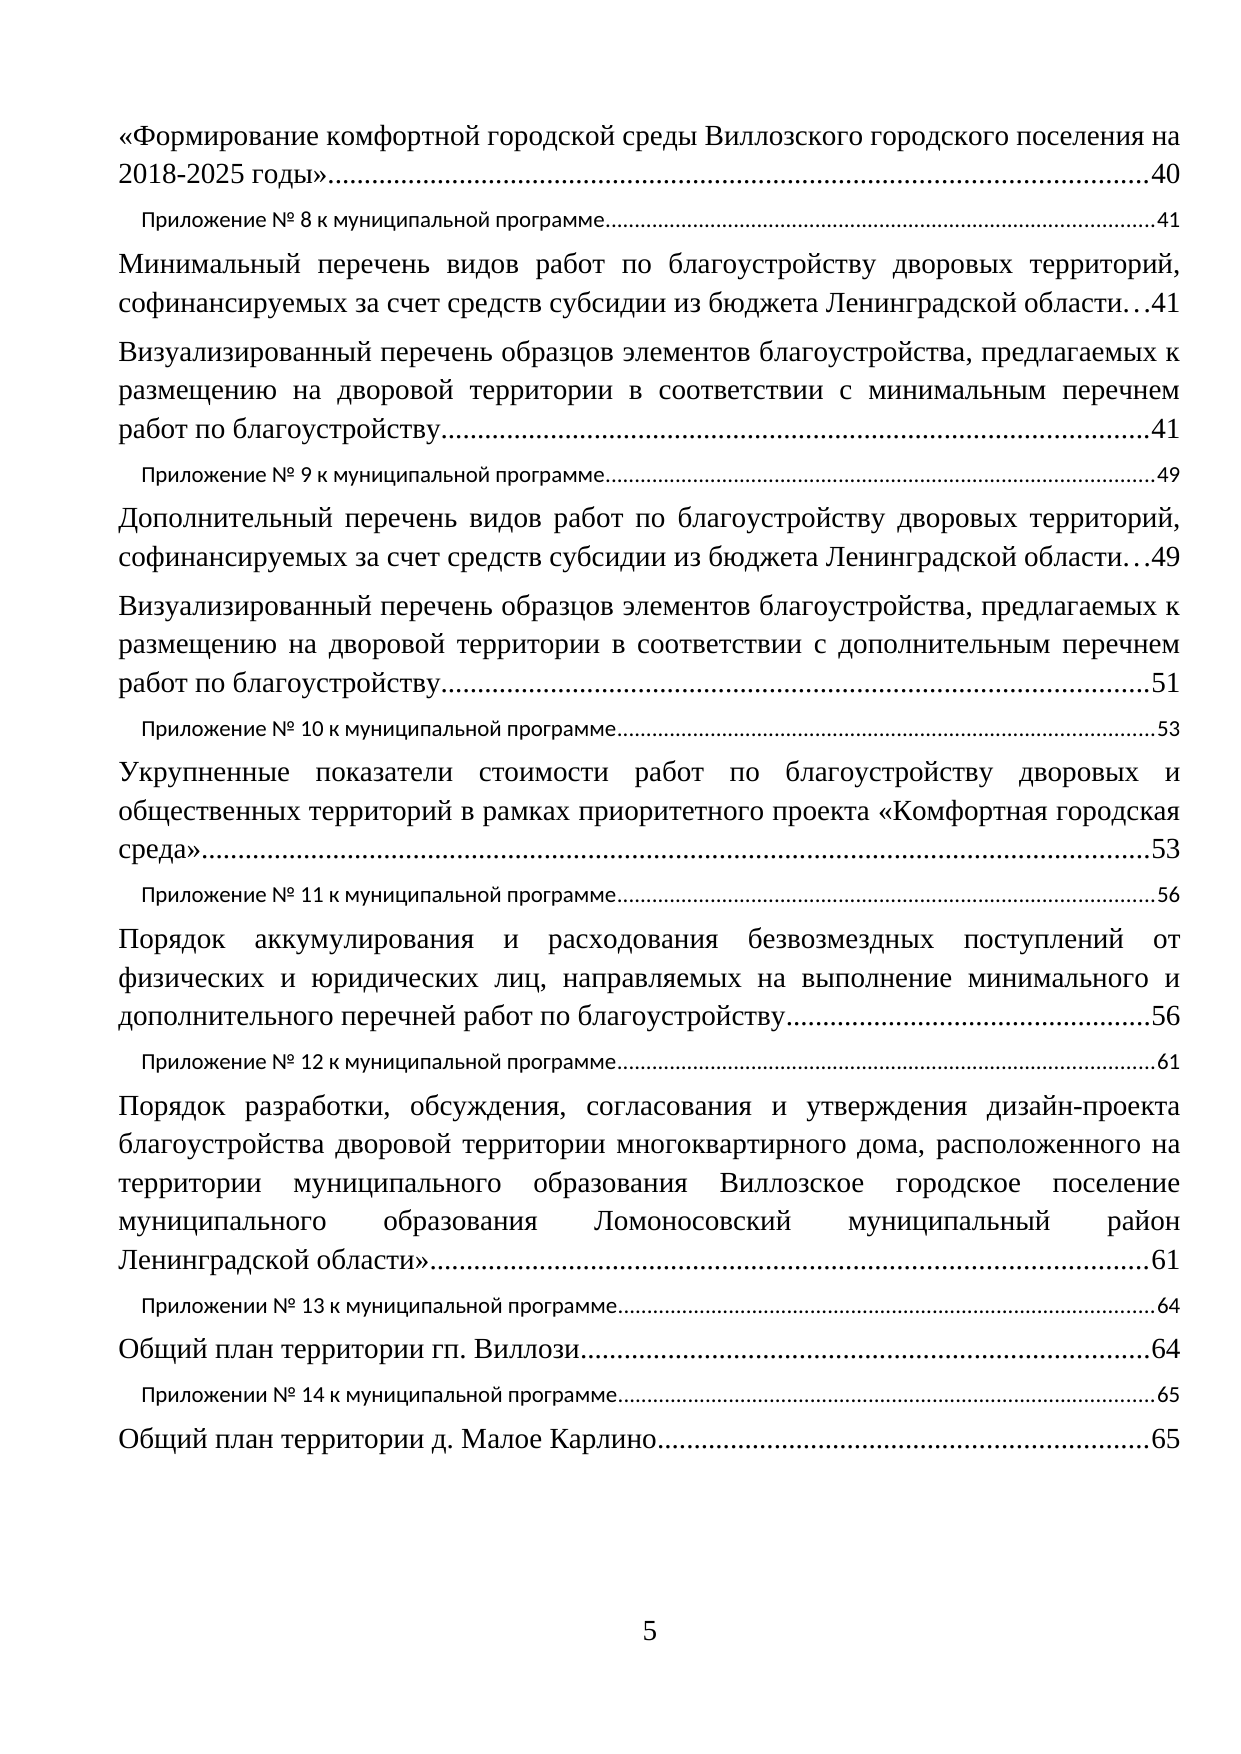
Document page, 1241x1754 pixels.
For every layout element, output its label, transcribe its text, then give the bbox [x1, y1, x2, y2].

text Приложении № 13 к муниципальной программе 64 [141, 1291, 1181, 1319]
text Визуализированный перечень образцов элементов благоустройства, предлагаемых к размещению на дворовой территории в соответствии с минимальным перечнем работ по благоустройству 41 [118, 334, 1181, 444]
text Общий план территории гп. Виллози 64 [118, 1332, 1181, 1365]
text Укрупненные показатели стоимости работ по благоустройству дворовых и общественных территорий в рамках приоритетного проекта «Комфортная городская среда» 53 [118, 754, 1181, 865]
text Порядок аккумулирования и расходования безвозмездных поступлений от физических и юридических лиц, направляемых на выполнение минимального и дополнительного перечней работ по благоустройству 56 [118, 921, 1181, 1032]
text Минимальный перечень видов работ по благоустройству дворовых территорий, софинансируемых за счет средств субсидии из бюджета Ленинградской области 41 [118, 246, 1181, 318]
text Дополнительный перечень видов работ по благоустройству дворовых территорий, софинансируемых за счет средств субсидии из бюджета Ленинградской области 49 [118, 500, 1181, 572]
text Общий план территории д. Малое Карлино 65 [118, 1421, 1181, 1455]
text Приложении № 14 к муниципальной программе 65 [141, 1381, 1181, 1409]
text Приложение № 12 к муниципальной программе 61 [141, 1047, 1181, 1075]
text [118, 118, 1181, 190]
text Визуализированный перечень образцов элементов благоустройства, предлагаемых к размещению на дворовой территории в соответствии с дополнительным перечнем работ по благоустройству 51 [118, 588, 1181, 698]
text Приложение № 11 к муниципальной программе 56 [141, 881, 1181, 909]
text Порядок разработки, обсуждения, согласования и утверждения дизайн-проекта благоустройства дворовой территории многоквартирного дома, расположенного на территории муниципального образования Виллозское городское поселение муниципального образования Ломоносовский муниципальный район Ленинградской области» 61 [118, 1088, 1181, 1276]
text Приложение № 9 к муниципальной программе 49 [141, 460, 1181, 488]
text Приложение № 10 к муниципальной программе 53 [141, 714, 1181, 742]
text Приложение № 8 к муниципальной программе 41 [141, 206, 1181, 234]
